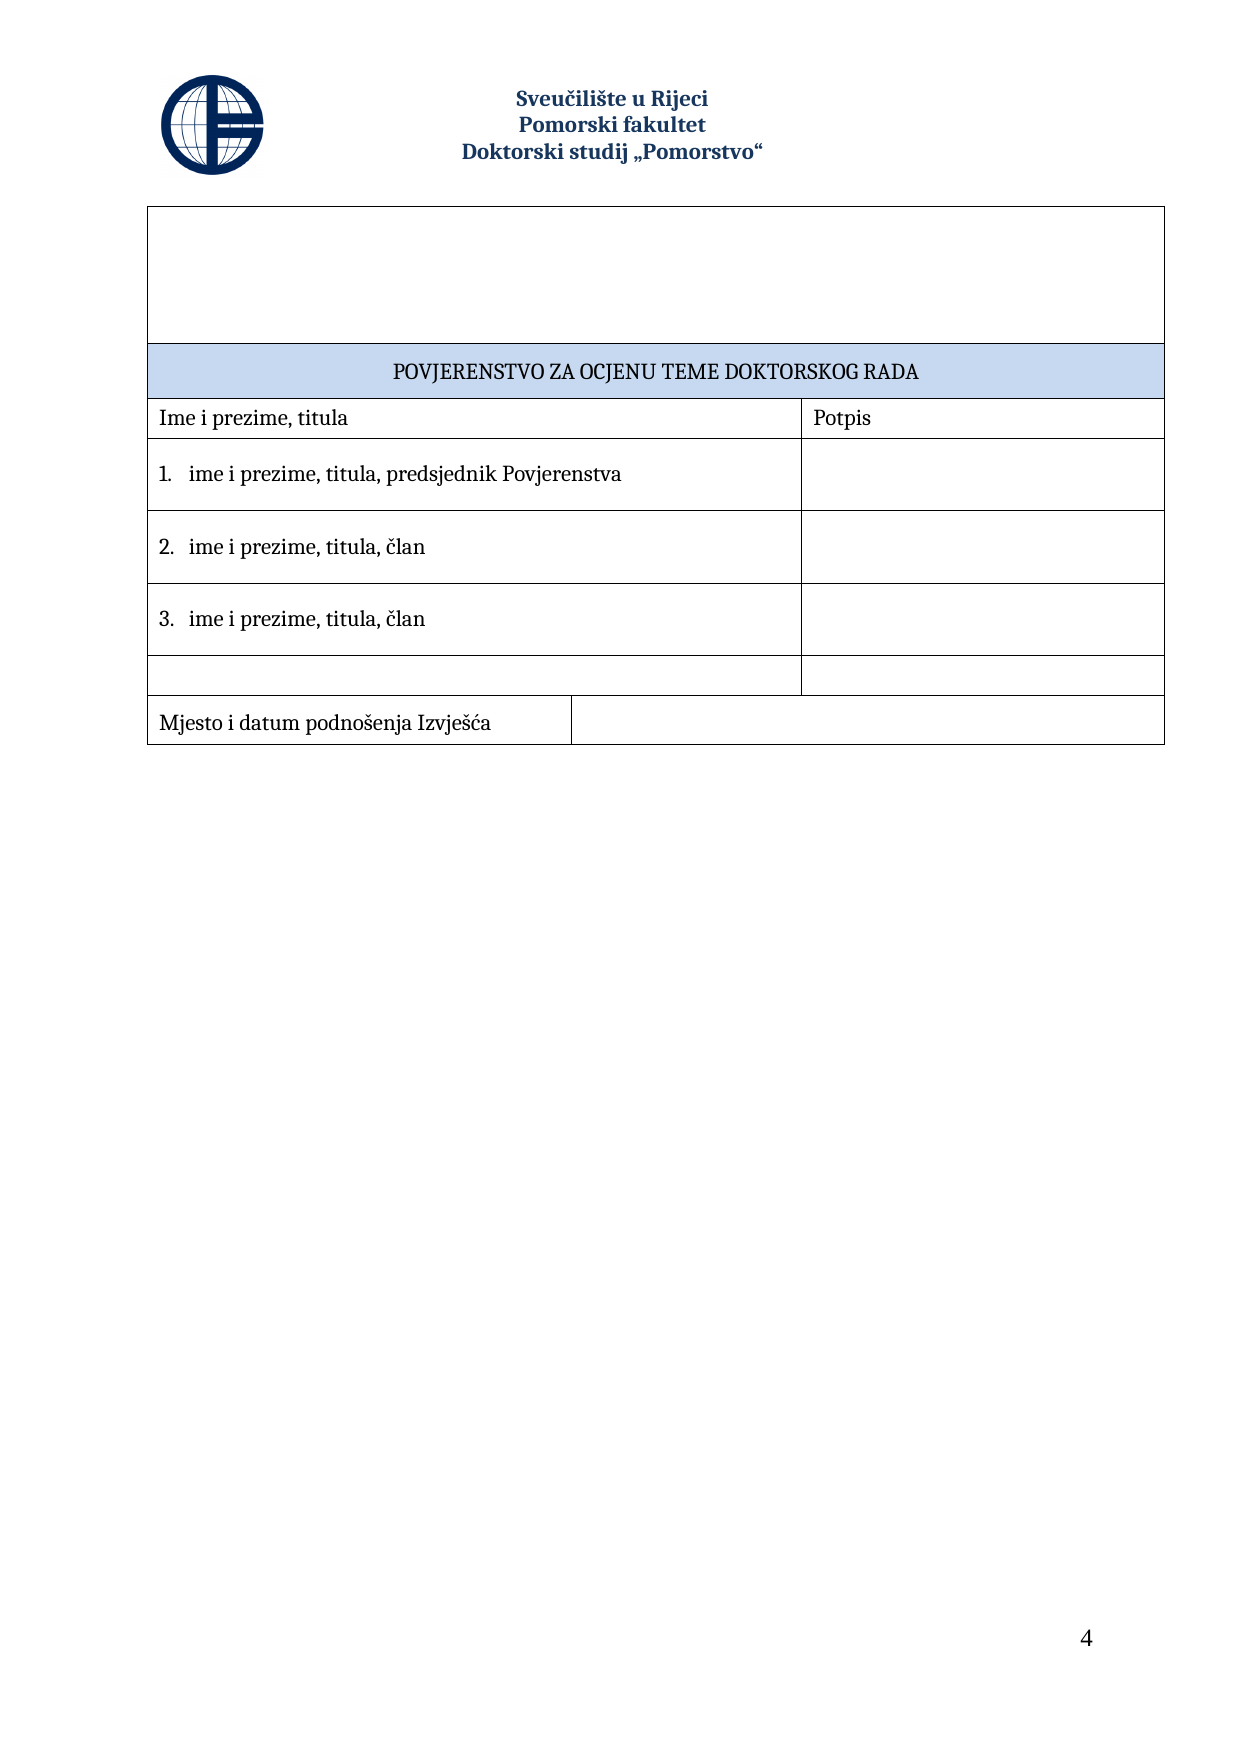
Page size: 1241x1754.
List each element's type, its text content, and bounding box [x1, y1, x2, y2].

picture [158, 73, 265, 177]
table_cell ime i prezime, titula, član [148, 584, 801, 655]
table_cell [802, 511, 1164, 583]
table_cell Mjesto i datum podnošenja Izvješća [148, 696, 571, 744]
table_cell [802, 439, 1164, 510]
table_cell POVJERENSTVO ZA OCJENU TEME DOKTORSKOG RADA [148, 344, 1164, 398]
table_cell ime i prezime, titula, predsjednik Povjerenstva [148, 439, 801, 510]
table_cell [802, 656, 1164, 695]
table_cell [148, 656, 801, 695]
table_cell Ime i prezime, titula [148, 399, 801, 438]
table_cell [802, 584, 1164, 655]
table_cell [572, 696, 1164, 744]
table_cell ime i prezime, titula, član [148, 511, 801, 583]
table_cell Potpis [802, 399, 1164, 438]
table_cell [148, 207, 1164, 343]
